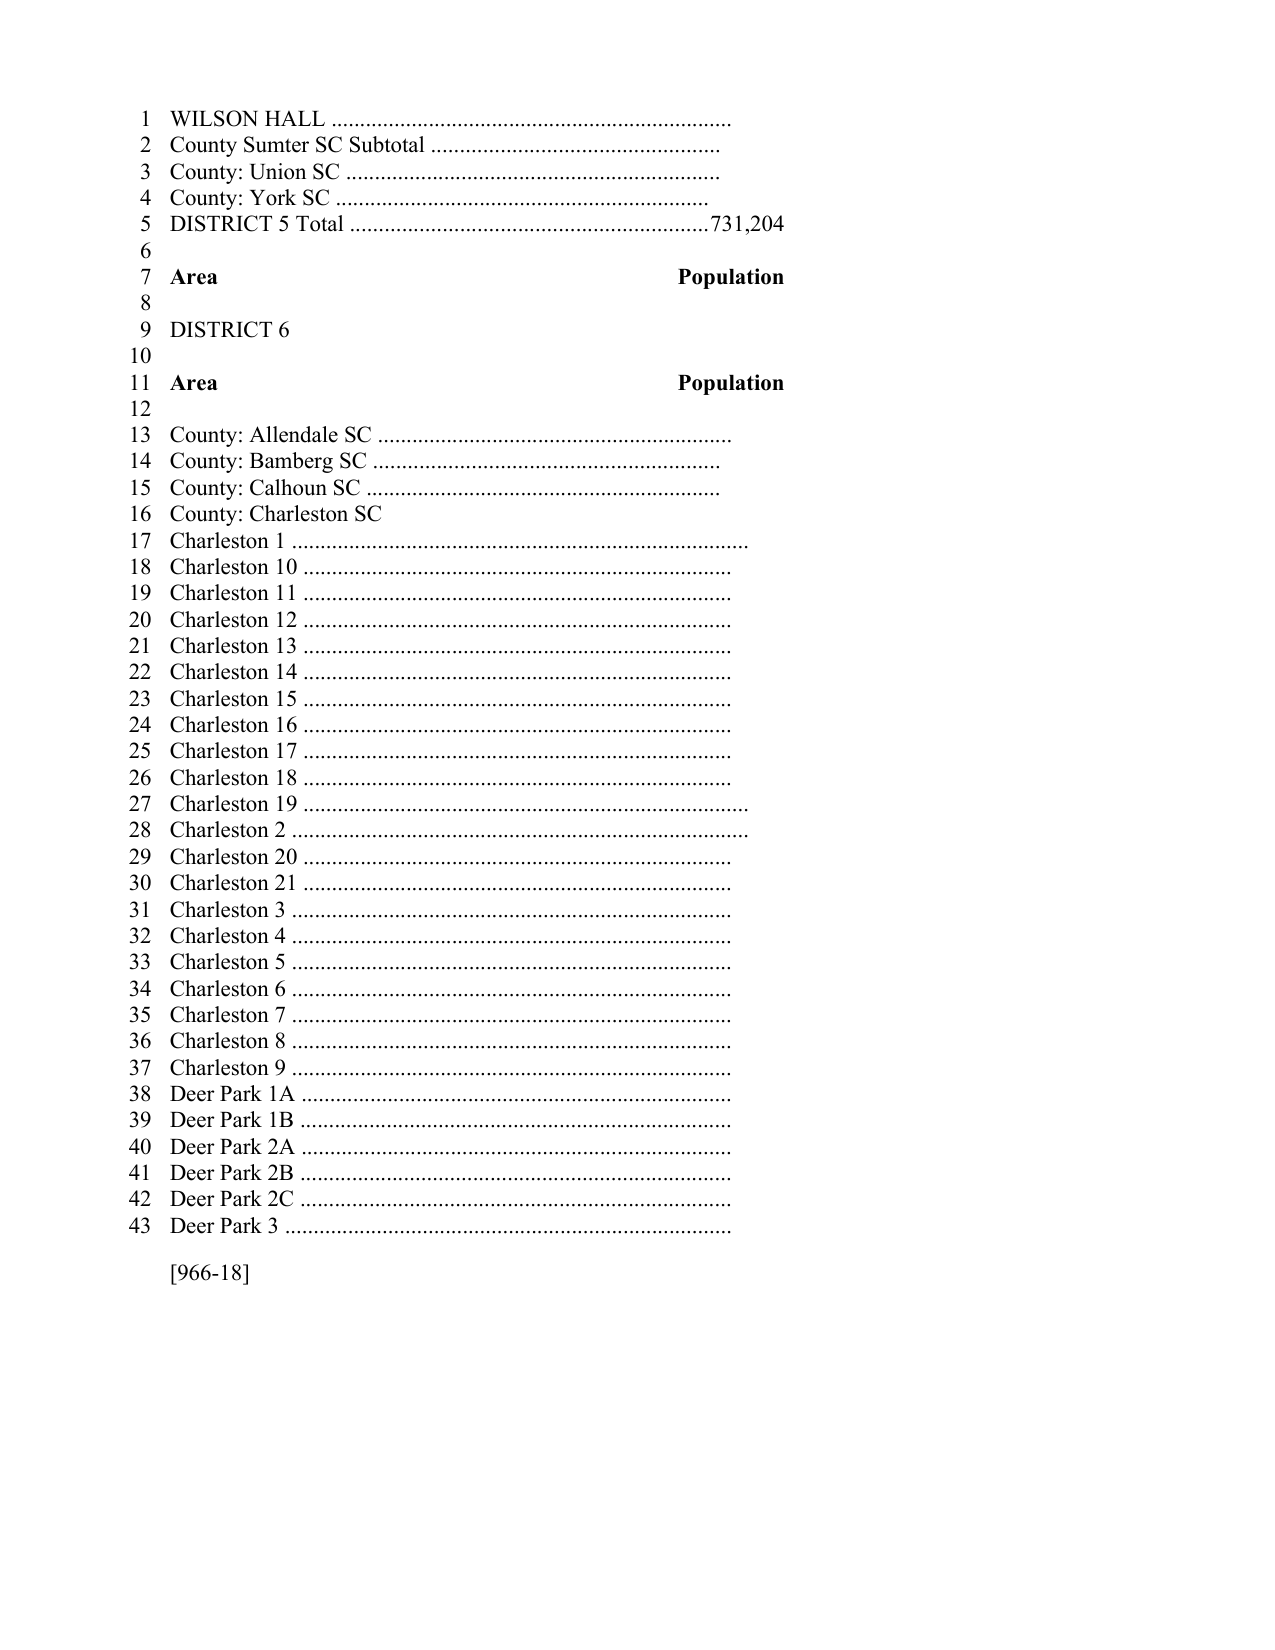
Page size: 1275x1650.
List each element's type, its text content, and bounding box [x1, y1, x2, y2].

text Charleston 12 4,169 [169, 606, 705, 632]
text WILSON HALL 2,507 [169, 105, 705, 131]
text Charleston 20 1,576 [169, 843, 705, 869]
text Charleston 2 976 [169, 817, 705, 843]
text Charleston 16 1,384 [169, 711, 705, 737]
text Deer Park 2C 1,540 [169, 1186, 705, 1212]
text Charleston 10 1,336 [169, 553, 705, 579]
text Charleston 13 1,457 [169, 632, 705, 658]
text Charleston 6 1,736 [169, 975, 705, 1001]
text County Sumter SC Subtotal 76,661 [169, 131, 705, 158]
text Charleston 3 1,062 [169, 896, 705, 922]
text Charleston 1 795 [169, 527, 705, 553]
text Charleston 8 1,697 [169, 1027, 705, 1054]
text Charleston 7 2,498 [169, 1001, 705, 1027]
text County: Calhoun SC 14,119 [169, 474, 705, 500]
text Charleston 18 1,735 [169, 764, 705, 790]
text Deer Park 2B 3,280 [169, 1159, 705, 1186]
text Deer Park 1B 7,708 [169, 1106, 705, 1133]
text DISTRICT 6 [169, 316, 787, 342]
text Charleston 21 1,168 [169, 869, 705, 896]
text County: York SC 282,090 [169, 184, 705, 210]
text Deer Park 2A 5,042 [169, 1133, 705, 1159]
text Charleston 9 1,389 [169, 1054, 705, 1080]
text Charleston 15 2,793 [169, 685, 705, 711]
text Area Population [169, 368, 787, 395]
text County: Charleston SC [169, 500, 705, 527]
text Charleston 19 986 [169, 790, 705, 817]
text Deer Park 1A 2,730 [169, 1080, 705, 1106]
text DISTRICT 5 Total 731,204 [169, 210, 787, 237]
text Charleston 17 1,307 [169, 737, 705, 764]
text Deer Park 3 4,771 [169, 1212, 705, 1238]
text Area Population [169, 263, 787, 289]
text County: Allendale SC 8,039 [169, 421, 705, 448]
text County: Bamberg SC 13,311 [169, 448, 705, 474]
text Charleston 11 2,040 [169, 579, 705, 606]
text Charleston 4 1,145 [169, 922, 705, 948]
text Charleston 5 1,053 [169, 948, 705, 975]
text County: Union SC 27,244 [169, 158, 705, 184]
text Charleston 14 1,748 [169, 658, 705, 685]
